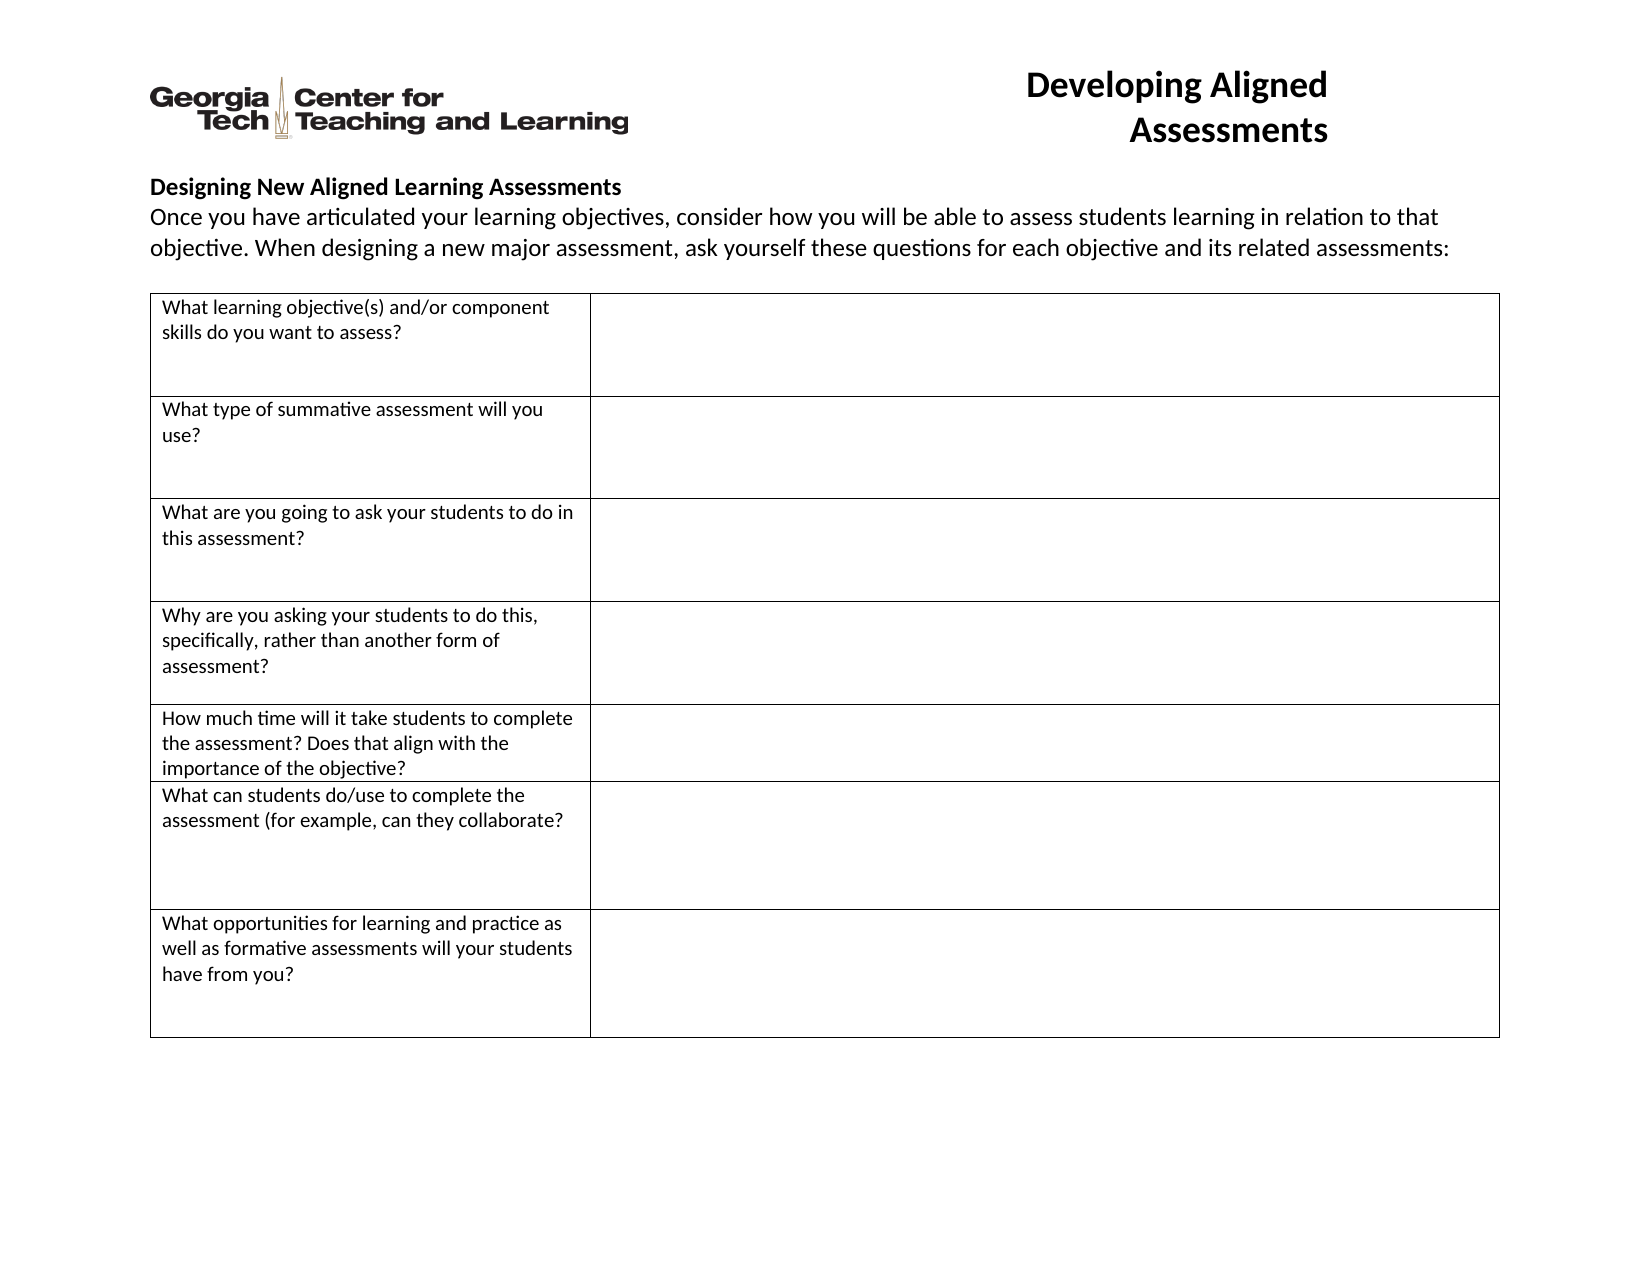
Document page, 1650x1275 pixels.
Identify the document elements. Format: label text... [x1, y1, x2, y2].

table_header What learning objective(s) and/or component skills do you want to assess? [151, 294, 590, 396]
text Designing New Aligned Learning Assessments [150, 171, 1500, 201]
table_cell What can students do/use to complete the assessment (for example, can they collaborate? [151, 782, 590, 909]
table_cell [591, 602, 1499, 704]
table_header [591, 294, 1499, 396]
table_cell [591, 397, 1499, 498]
picture [150, 75, 628, 141]
table_cell What opportunities for learning and practice as well as formative assessments will your students have from you? [151, 910, 590, 1037]
table_cell How much time will it take students to complete the assessment? Does that align with the importance of the objective? [151, 705, 590, 781]
table_cell What type of summative assessment will you use? [151, 397, 590, 498]
table_cell Why are you asking your students to do this, specifically, rather than another form of assessment? [151, 602, 590, 704]
table_cell What are you going to ask your students to do in this assessment? [151, 499, 590, 601]
table_cell [591, 782, 1499, 909]
table_cell [591, 910, 1499, 1037]
text Once you have articulated your learning objectives, consider how you will be able to assess students learning in relation to that objective. When designing a new major assessment, ask yourself these questions for each objective and its related assessments: [150, 201, 1500, 262]
table_cell [591, 499, 1499, 601]
table_cell [591, 705, 1499, 781]
